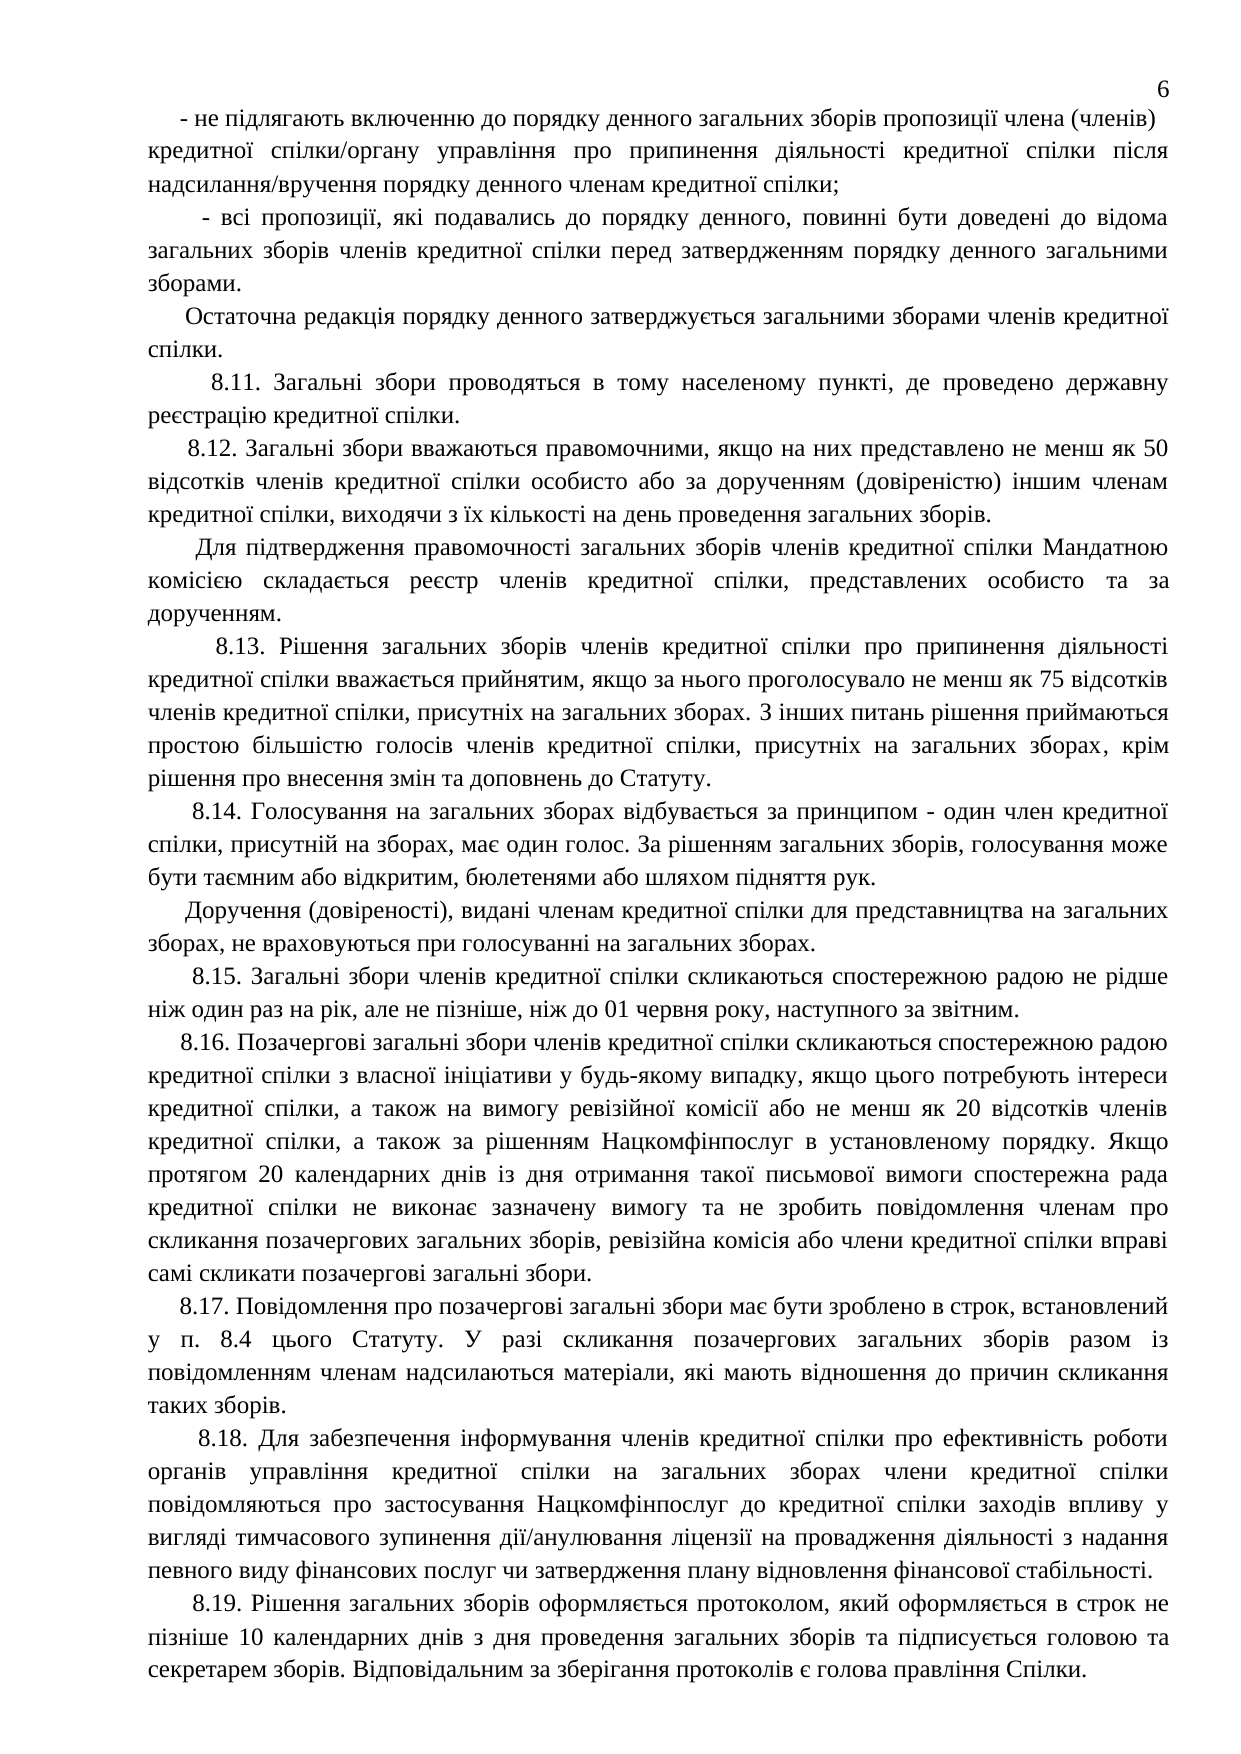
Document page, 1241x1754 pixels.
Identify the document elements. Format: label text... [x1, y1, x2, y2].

text Для підтвердження правомочності загальних зборів членів кредитної спілки Мандатною комісією складається реєстр членів кредитної спілки, представлених особисто та за дорученням. [148, 532, 1169, 627]
text 8.15. Загальні збори членів кредитної спілки скликаються спостережною радою не рідше ніж один раз на рік, але не пізніше, ніж до 01 червня року, наступного за звітним. [148, 961, 1169, 1023]
text 8.16. Позачергові загальні збори членів кредитної спілки скликаються спостережною радою кредитної спілки з власної ініціативи у будь-якому випадку, якщо цього потребують інтереси кредитної спілки, а також на вимогу ревізійної комісії або не менш як 20 відсотків членів кредитної спілки, а також за рішенням Нацкомфінпослуг в установленому порядку. Якщо протягом 20 календарних днів із дня отримання такої письмової вимоги спостережна рада кредитної спілки не виконає зазначену вимогу та не зробить повідомлення членам про скликання позачергових загальних зборів, ревізійна комісія або члени кредитної спілки вправі самі скликати позачергові загальні збори. [148, 1027, 1169, 1287]
text 8.12. Загальні збори вважаються правомочними, якщо на них представлено не менш як 50 відсотків членів кредитної спілки особисто або за дорученням (довіреністю) іншим членам кредитної спілки, виходячи з їх кількості на день проведення загальних зборів. [148, 433, 1169, 528]
text 8.13. Рішення загальних зборів членів кредитної спілки про припинення діяльності кредитної спілки вважається прийнятим, якщо за нього проголосувало не менш як 75 відсотків членів кредитної спілки, присутніх на загальних зборах. З інших питань рішення приймаються простою більшістю голосів членів кредитної спілки, присутніх на загальних зборах, крім рішення про внесення змін та доповнень до Статуту. [148, 631, 1169, 792]
text - не підлягають включенню до порядку денного загальних зборів пропозиції члена (членів) кредитної спілки/органу управління про припинення діяльності кредитної спілки після надсилання/вручення порядку денного членам кредитної спілки; [148, 103, 1169, 197]
text 8.19. Рішення загальних зборів оформляється протоколом, який оформляється в строк не пізніше 10 календарних днів з дня проведення загальних зборів та підписується головою та секретарем зборів. Відповідальним за зберігання протоколів є голова правління Спілки. [148, 1588, 1169, 1683]
text 8.14. Голосування на загальних зборах відбувається за принципом - один член кредитної спілки, присутній на зборах, має один голос. За рішенням загальних зборів, голосування може бути таємним або відкритим, бюлетенями або шляхом підняття рук. [148, 796, 1169, 891]
text Остаточна редакція порядку денного затверджується загальними зборами членів кредитної спілки. [148, 301, 1169, 362]
text 8.18. Для забезпечення інформування членів кредитної спілки про ефективність роботи органів управління кредитної спілки на загальних зборах члени кредитної спілки повідомляються про застосування Нацкомфінпослуг до кредитної спілки заходів впливу у вигляді тимчасового зупинення дії/анулювання ліцензії на провадження діяльності з надання певного виду фінансових послуг чи затвердження плану відновлення фінансової стабільності. [148, 1423, 1169, 1584]
text Доручення (довіреності), видані членам кредитної спілки для представництва на загальних зборах, не враховуються при голосуванні на загальних зборах. [148, 895, 1169, 957]
text 8.17. Повідомлення про позачергові загальні збори має бути зроблено в строк, встановлений у п. 8.4 цього Статуту. У разі скликання позачергових загальних зборів разом із повідомленням членам надсилаються матеріали, які мають відношення до причин скликання таких зборів. [148, 1291, 1169, 1419]
text 8.11. Загальні збори проводяться в тому населеному пункті, де проведено державну реєстрацію кредитної спілки. [148, 367, 1169, 428]
text - всі пропозиції, які подавались до порядку денного, повинні бути доведені до відома загальних зборів членів кредитної спілки перед затвердженням порядку денного загальними зборами. [148, 202, 1169, 296]
